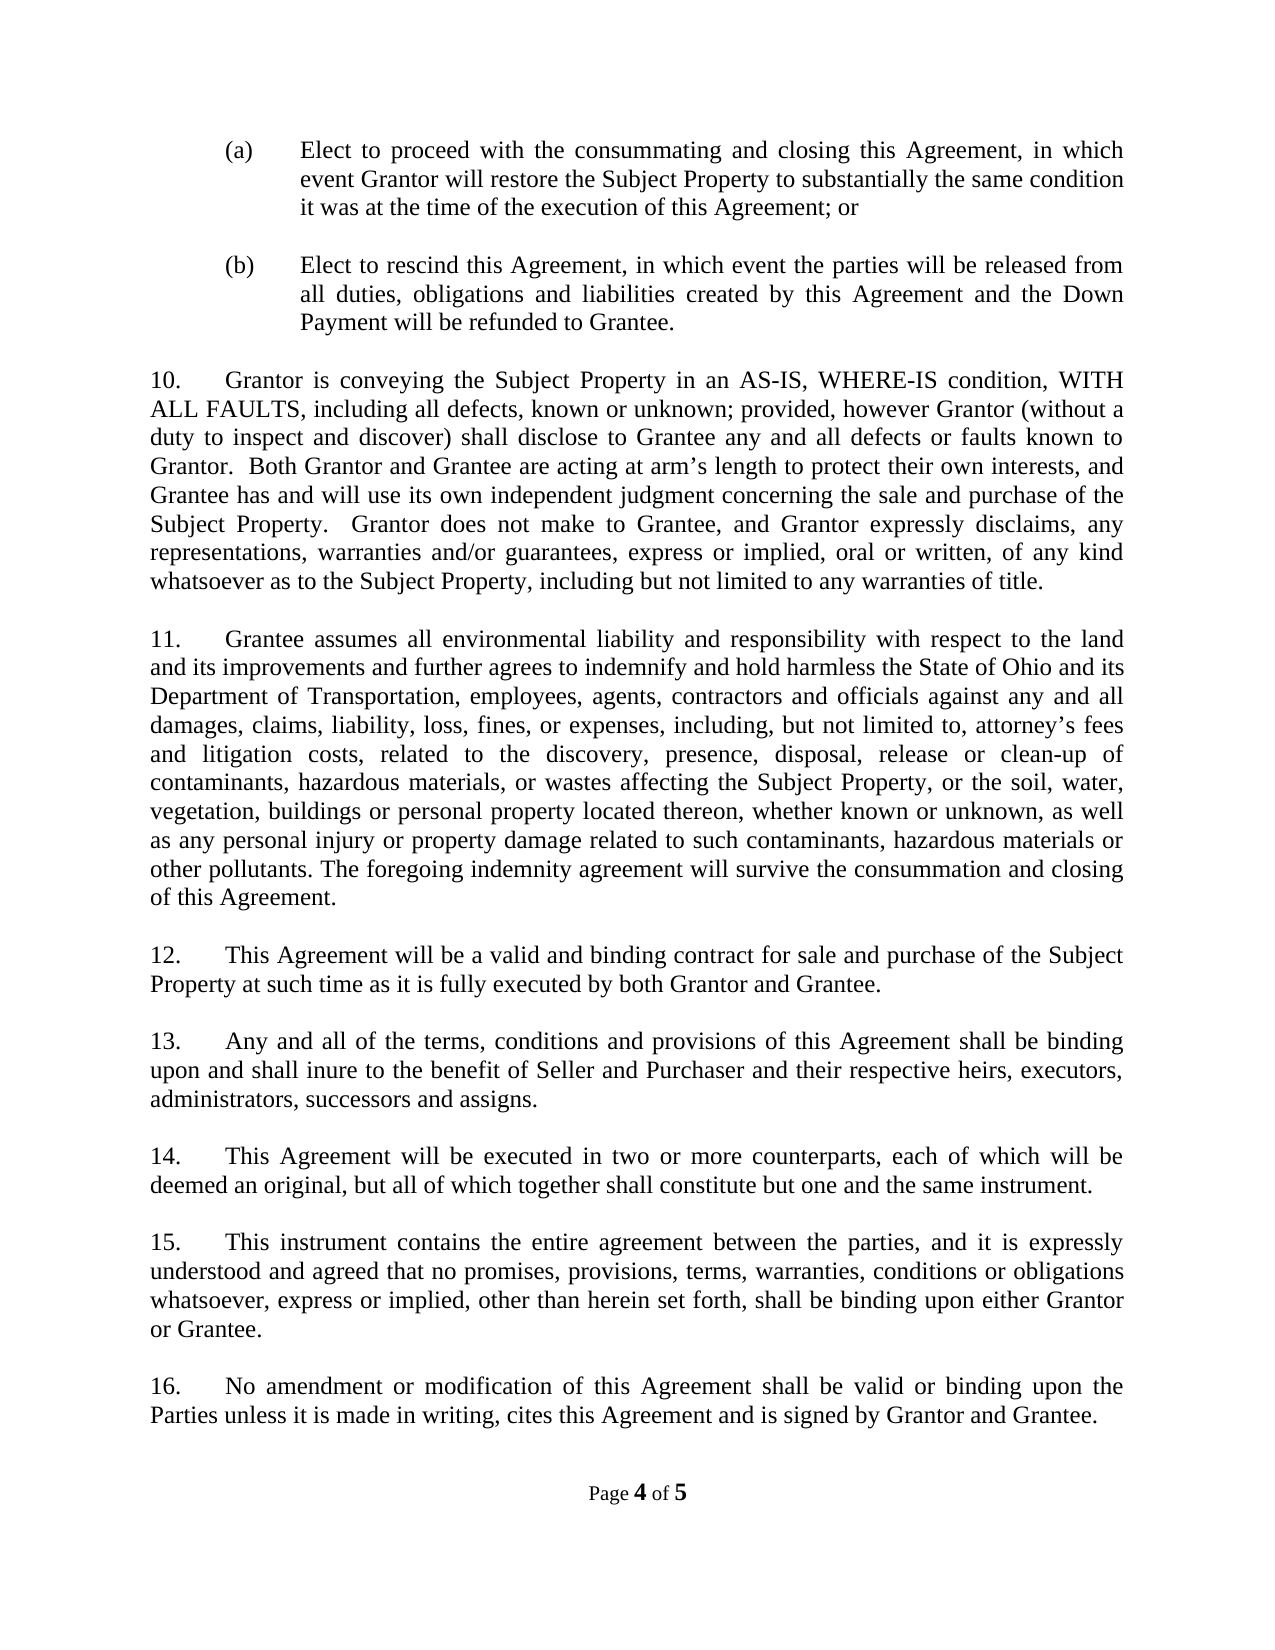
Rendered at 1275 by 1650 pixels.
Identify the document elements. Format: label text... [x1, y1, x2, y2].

text (a) Elect to proceed with the consummating and closing this Agreement, in which event Grantor will restore the Subject Property to substantially the same condition it was at the time of the execution of this Agreement; or [225, 135, 1125, 221]
text 14. This Agreement will be executed in two or more counterparts, each of which will be deemed an original, but all of which together shall constitute but one and the same instrument. [150, 1141, 1125, 1199]
text 11. Grantee assumes all environmental liability and responsibility with respect to the land and its improvements and further agrees to indemnify and hold harmless the State of Ohio and its Department of Transportation, employees, agents, contractors and officials against any and all damages, claims, liability, loss, fines, or expenses, including, but not limited to, attorney’s fees and litigation costs, related to the discovery, presence, disposal, release or clean-up of contaminants, hazardous materials, or wastes affecting the Subject Property, or the soil, water, vegetation, buildings or personal property located thereon, whether known or unknown, as well as any personal injury or property damage related to such contaminants, hazardous materials or other pollutants. The foregoing indemnity agreement will survive the consummation and closing of this Agreement. [150, 624, 1125, 911]
text (b) Elect to rescind this Agreement, in which event the parties will be released from all duties, obligations and liabilities created by this Agreement and the Down Payment will be refunded to Grantee. [225, 250, 1125, 336]
text 10. Grantor is conveying the Subject Property in an AS-IS, WHERE-IS condition, WITH ALL FAULTS, including all defects, known or unknown; provided, however Grantor (without a duty to inspect and discover) shall disclose to Grantee any and all defects or faults known to Grantor. Both Grantor and Grantee are acting at arm’s length to protect their own interests, and Grantee has and will use its own independent judgment concerning the sale and purchase of the Subject Property. Grantor does not make to Grantee, and Grantor expressly disclaims, any representations, warranties and/or guarantees, express or implied, oral or written, of any kind whatsoever as to the Subject Property, including but not limited to any warranties of title. [150, 365, 1125, 595]
text 12. This Agreement will be a valid and binding contract for sale and purchase of the Subject Property at such time as it is fully executed by both Grantor and Grantee. [150, 940, 1125, 997]
text 15. This instrument contains the entire agreement between the parties, and it is expressly understood and agreed that no promises, provisions, terms, warranties, conditions or obligations whatsoever, express or implied, other than herein set forth, shall be binding upon either Grantor or Grantee. [150, 1227, 1125, 1342]
text 13. Any and all of the terms, conditions and provisions of this Agreement shall be binding upon and shall inure to the benefit of Seller and Purchaser and their respective heirs, executors, administrators, successors and assigns. [150, 1026, 1125, 1112]
text 16. No amendment or modification of this Agreement shall be valid or binding upon the Parties unless it is made in writing, cites this Agreement and is signed by Grantor and Grantee. [150, 1371, 1125, 1429]
